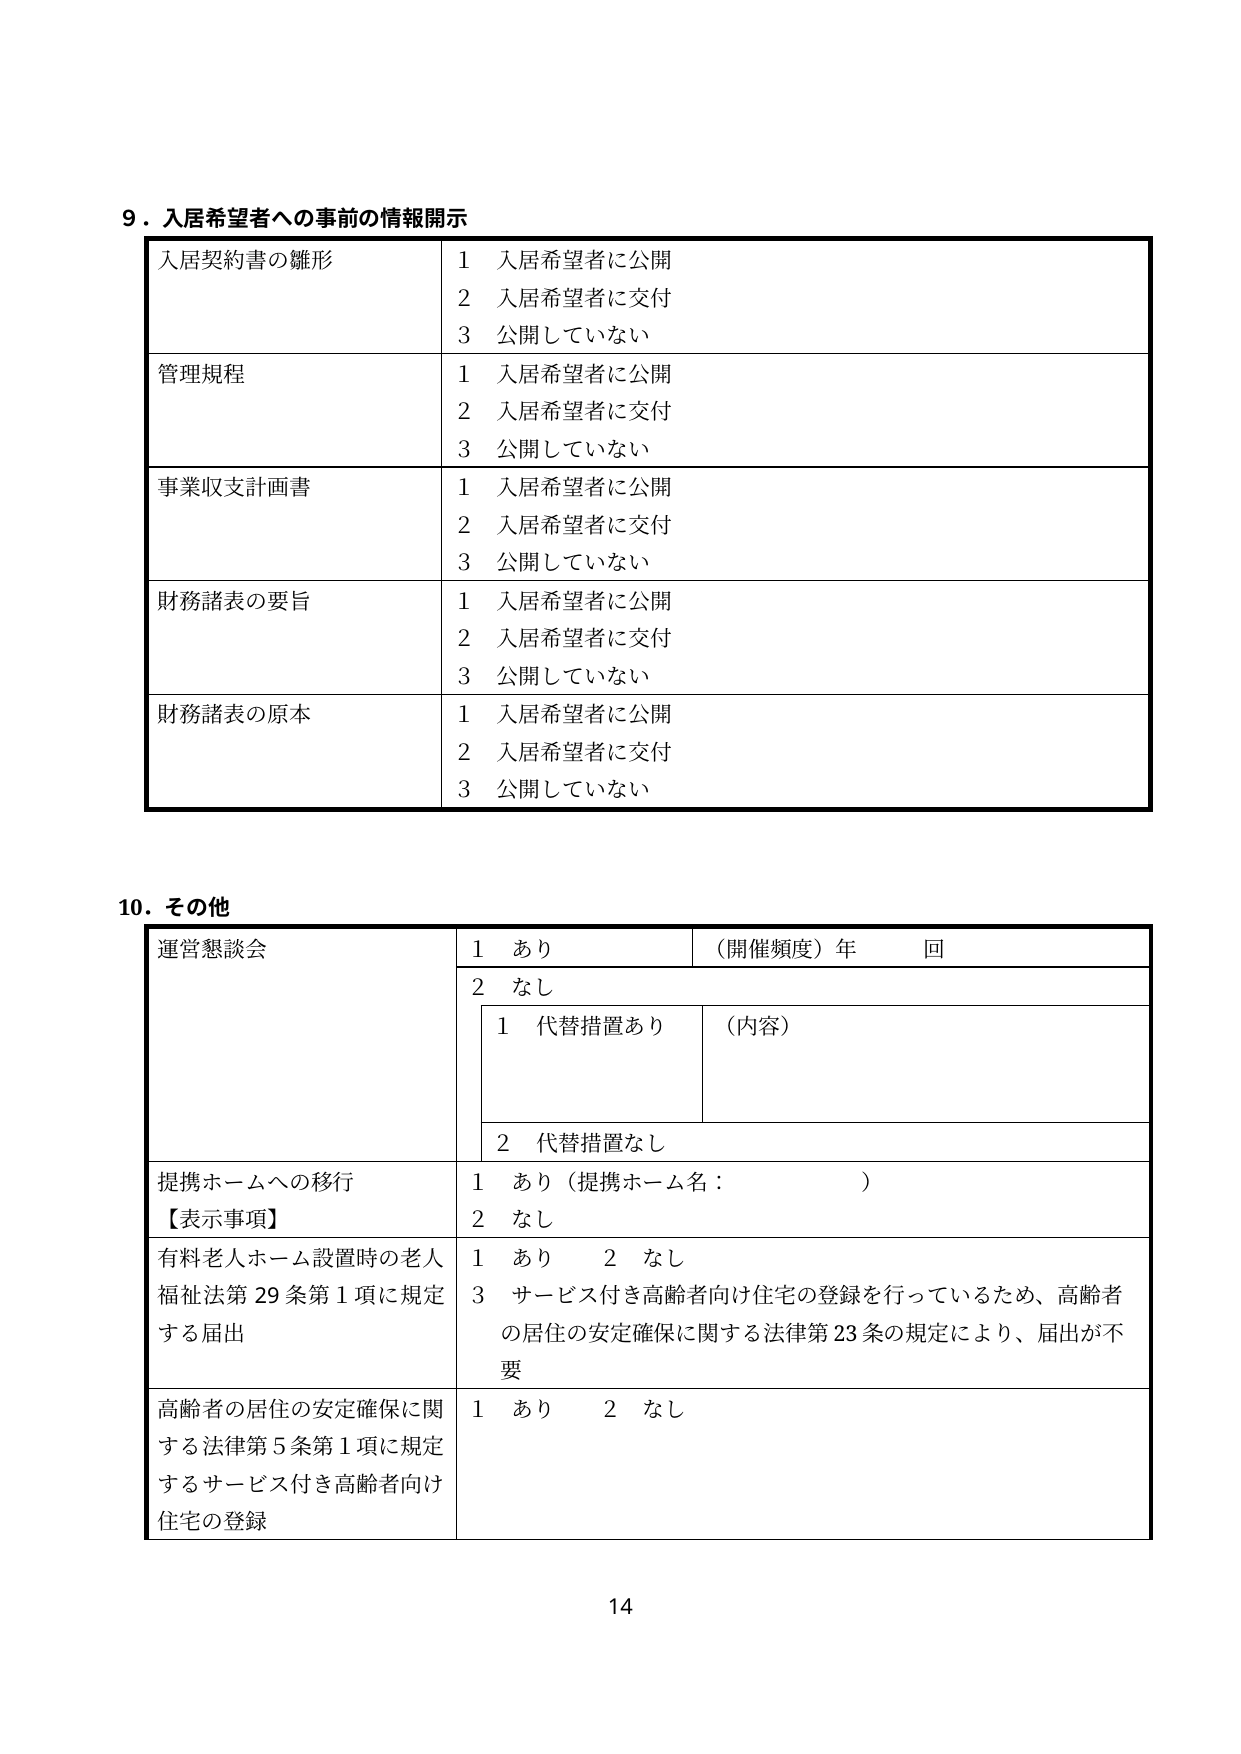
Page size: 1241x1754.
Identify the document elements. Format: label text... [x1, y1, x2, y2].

table_cell ２ 代替措置なし [482, 1123, 1149, 1161]
text 10．その他 [118, 887, 1122, 924]
table_cell １ 入居希望者に公開 ２ 入居希望者に交付 ３ 公開していない [442, 695, 1148, 807]
table_cell （内容） [703, 1006, 1149, 1122]
table_header 運営懇談会 [149, 929, 456, 1161]
table_header １ あり [457, 929, 692, 966]
table_cell 提携ホームへの移行 【表示事項】 [149, 1162, 456, 1237]
table_cell 財務諸表の原本 [149, 695, 441, 807]
table_cell １ あり ２ なし [457, 1389, 1149, 1539]
table_cell １ 入居希望者に公開 ２ 入居希望者に交付 ３ 公開していない [442, 468, 1148, 580]
table_header （開催頻度）年 回 [693, 929, 1149, 966]
table_cell ２ なし [457, 968, 1149, 1005]
table_cell １ 入居希望者に公開 ２ 入居希望者に交付 ３ 公開していない [442, 354, 1148, 466]
table_cell １ あり（提携ホーム名： ） ２ なし [457, 1162, 1149, 1237]
table_cell [457, 1005, 481, 1161]
table_header １ 入居希望者に公開 ２ 入居希望者に交付 ３ 公開していない [442, 241, 1148, 353]
table_cell １ あり ２ なし ３ サービス付き高齢者向け住宅の登録を行っているため、高齢者の居住の安定確保に関する法律第23条の規定により、届出が不要 [457, 1238, 1149, 1388]
table_cell 有料老人ホーム設置時の老人福祉法第29条第１項に規定する届出 [149, 1238, 456, 1388]
table_cell 管理規程 [149, 354, 441, 466]
table_cell 高齢者の居住の安定確保に関する法律第５条第１項に規定するサービス付き高齢者向け住宅の登録 [149, 1389, 456, 1539]
text ９．入居希望者への事前の情報開示 [118, 198, 1122, 236]
table_cell １ 代替措置あり [482, 1006, 702, 1122]
table_header 入居契約書の雛形 [149, 241, 441, 353]
table_cell 事業収支計画書 [149, 468, 441, 580]
table_cell １ 入居希望者に公開 ２ 入居希望者に交付 ３ 公開していない [442, 581, 1148, 693]
table_cell 財務諸表の要旨 [149, 581, 441, 693]
